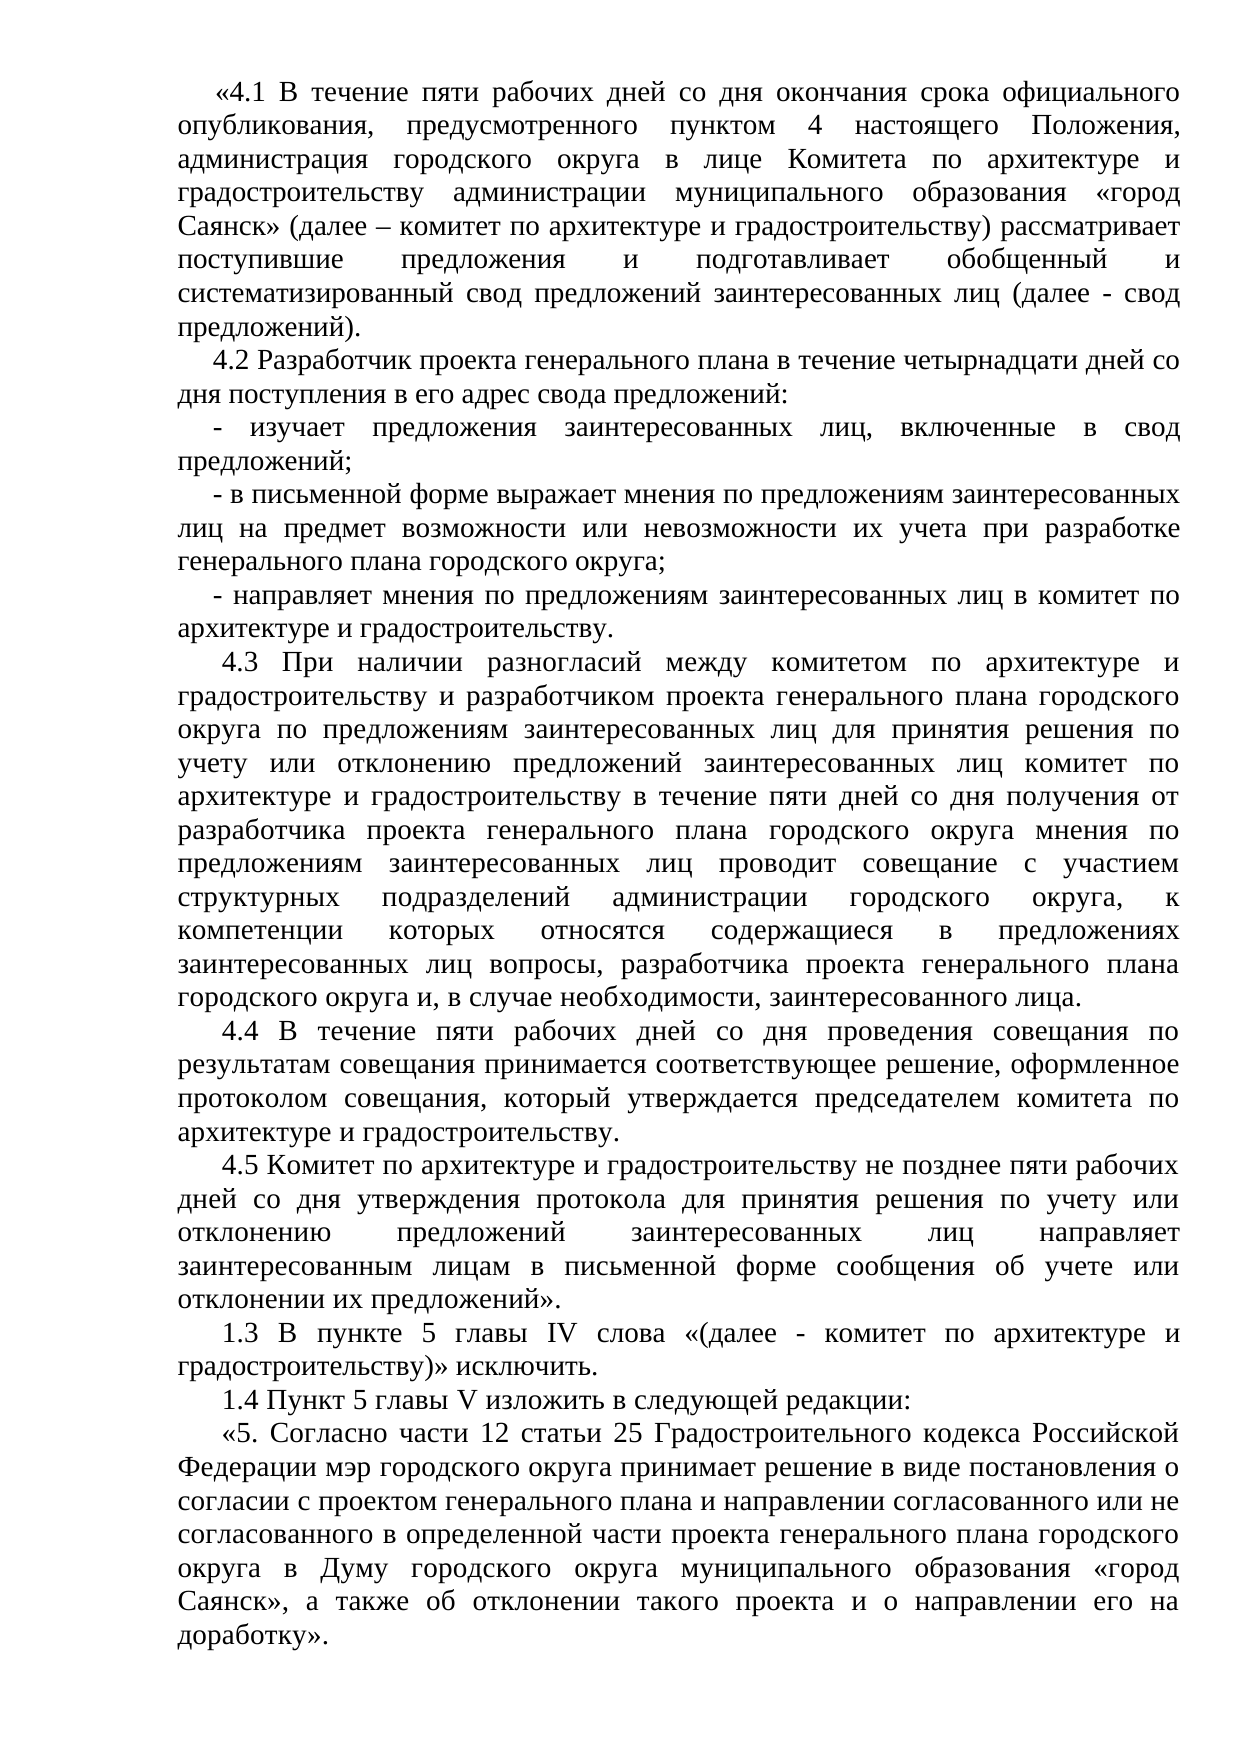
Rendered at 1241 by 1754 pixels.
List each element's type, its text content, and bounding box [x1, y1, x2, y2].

list «4.1 В течение пяти рабочих дней со дня окончания срока официального опубликования, предусмотренного пунктом 4 настоящего Положения, администрация городского округа в лице Комитета по архитектуре и градостроительству администрации муниципального образования «город Саянск» (далее – комитет по архитектуре и градостроительству) рассматривает поступившие предложения и подготавливает обобщенный и систематизированный свод предложений заинтересованных лиц (далее - свод предложений). [177, 74, 1181, 342]
list «5. Согласно части 12 статьи 25 Градостроительного кодекса Российской Федерации мэр городского округа принимает решение в виде постановления о согласии с проектом генерального плана и направлении согласованного или не согласованного в определенной части проекта генерального плана городского округа в Думу городского округа муниципального образования «город Саянск», а также об отклонении такого проекта и о направлении его на доработку». [177, 1416, 1181, 1650]
list 4.3 При наличии разногласий между комитетом по архитектуре и градостроительству и разработчиком проекта генерального плана городского округа по предложениям заинтересованных лиц для принятия решения по учету или отклонению предложений заинтересованных лиц комитет по архитектуре и градостроительству в течение пяти дней со дня получения от разработчика проекта генерального плана городского округа мнения по предложениям заинтересованных лиц проводит совещание с участием структурных подразделений администрации городского округа, к компетенции которых относятся содержащиеся в предложениях заинтересованных лиц вопросы, разработчика проекта генерального плана городского округа и, в случае необходимости, заинтересованного лица. [177, 644, 1181, 1013]
list 4.4 В течение пяти рабочих дней со дня проведения совещания по результатам совещания принимается соответствующее решение, оформленное протоколом совещания, который утверждается председателем комитета по архитектуре и градостроительству. [177, 1013, 1181, 1147]
list 1.4 Пункт 5 главы V изложить в следующей редакции: [177, 1382, 1181, 1416]
list 4.2 Разработчик проекта генерального плана в течение четырнадцати дней со дня поступления в его адрес свода предложений: [177, 342, 1181, 409]
list - направляет мнения по предложениям заинтересованных лиц в комитет по архитектуре и градостроительству. [177, 577, 1181, 644]
list 1.3 В пункте 5 главы IV слова «(далее - комитет по архитектуре и градостроительству)» исключить. [177, 1315, 1181, 1382]
list - изучает предложения заинтересованных лиц, включенные в свод предложений; [177, 409, 1181, 476]
list 4.5 Комитет по архитектуре и градостроительству не позднее пяти рабочих дней со дня утверждения протокола для принятия решения по учету или отклонению предложений заинтересованных лиц направляет заинтересованным лицам в письменной форме сообщения об учете или отклонении их предложений». [177, 1147, 1181, 1315]
list - в письменной форме выражает мнения по предложениям заинтересованных лиц на предмет возможности или невозможности их учета при разработке генерального плана городского округа; [177, 476, 1181, 577]
